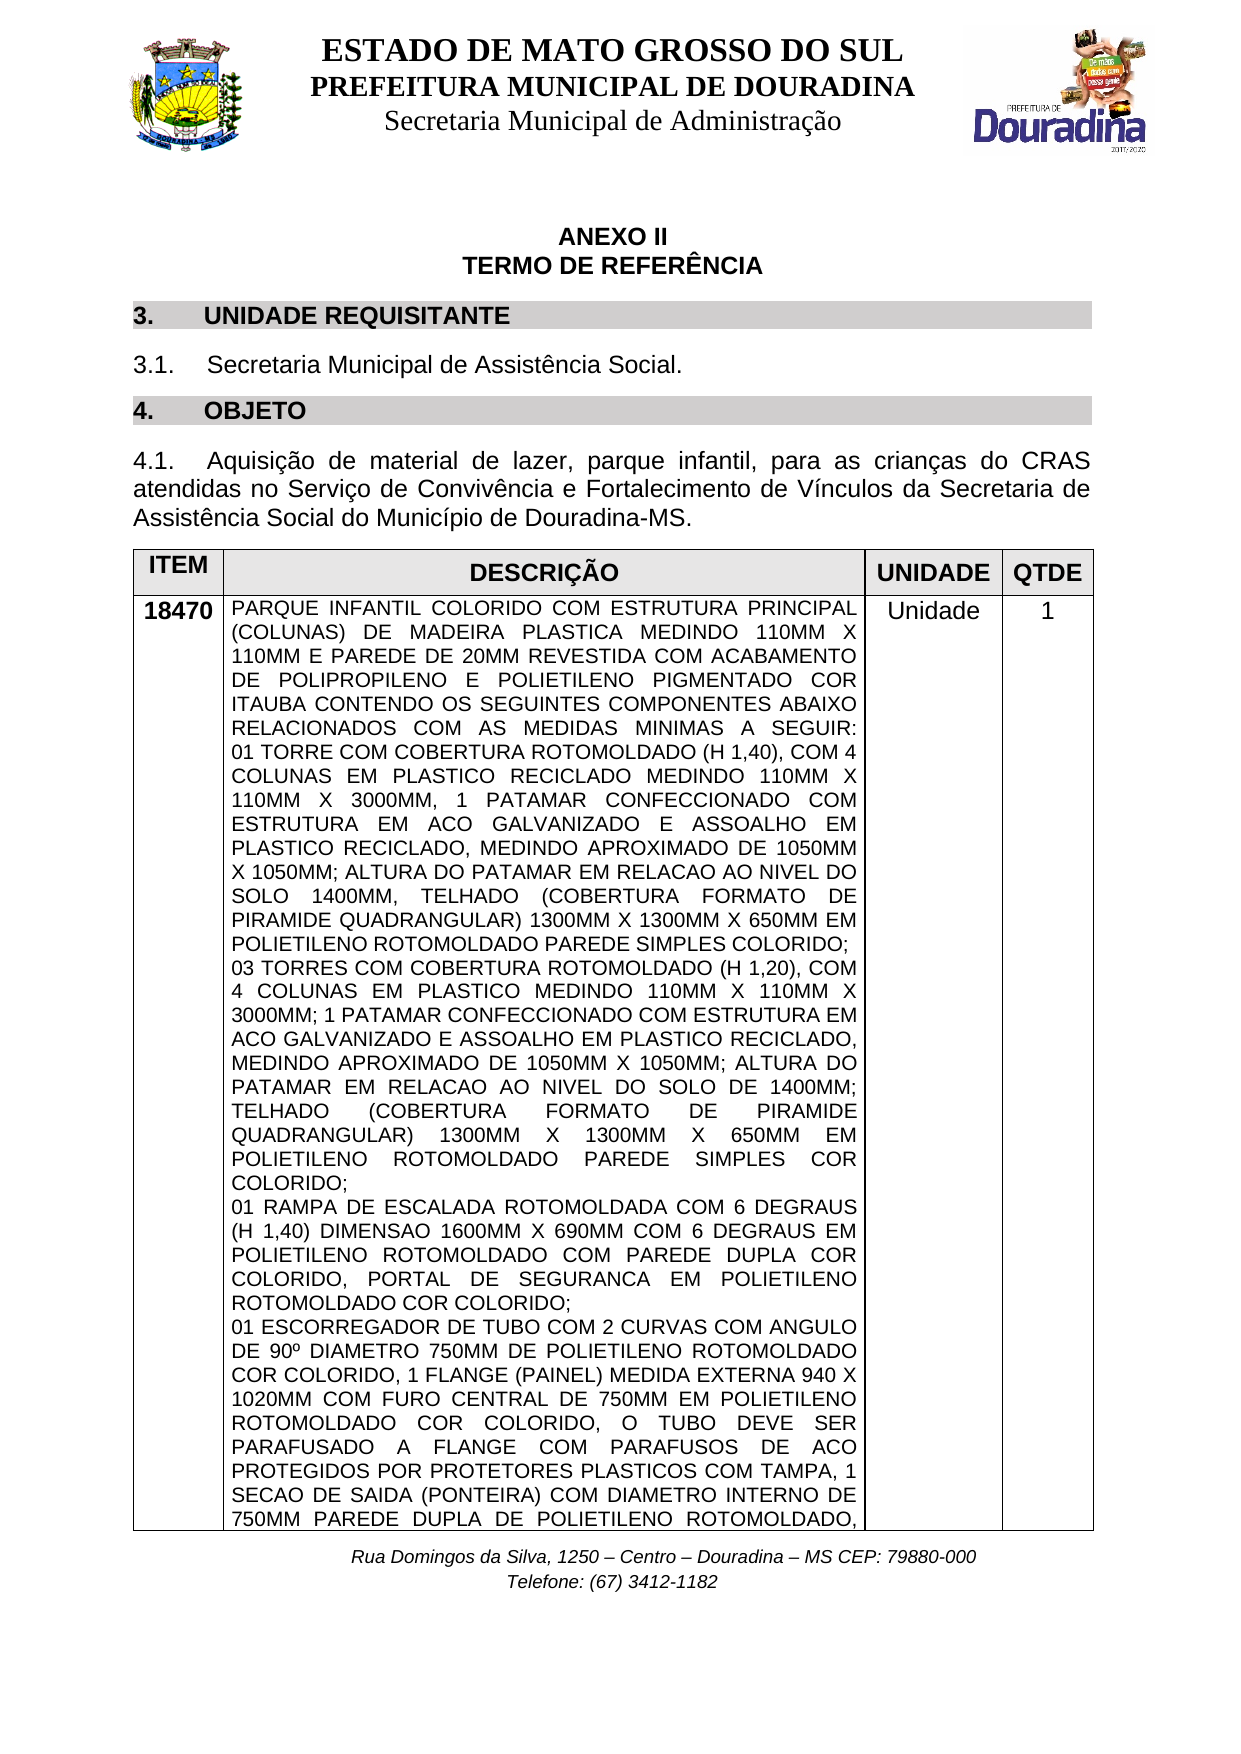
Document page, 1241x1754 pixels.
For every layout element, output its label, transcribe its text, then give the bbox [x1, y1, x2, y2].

list Aquisição de material de lazer, parque infantil, para as crianças do CRAS atendidas no Serviço de Convivência e Fortalecimento de Vínculos da Secretaria de Assistência Social do Município de Douradina-MS. [133, 446, 1092, 532]
text TERMO DE REFERÊNCIA [133, 251, 1092, 280]
table_header DESCRIÇÃO [224, 550, 864, 595]
table_cell 1 [1003, 596, 1093, 1530]
list OBJETO [133, 396, 1092, 425]
picture [119, 25, 251, 162]
table_header ITEM [134, 550, 223, 595]
table_header UNIDADE [866, 550, 1002, 595]
table_header QTDE [1003, 550, 1093, 595]
table_cell Unidade [866, 596, 1002, 1530]
list Secretaria Municipal de Assistência Social. [133, 351, 1092, 379]
table_cell 18470 [134, 596, 223, 1530]
list UNIDADE REQUISITANTE [133, 301, 1092, 329]
text ANEXO II [133, 222, 1092, 251]
picture [963, 25, 1156, 156]
